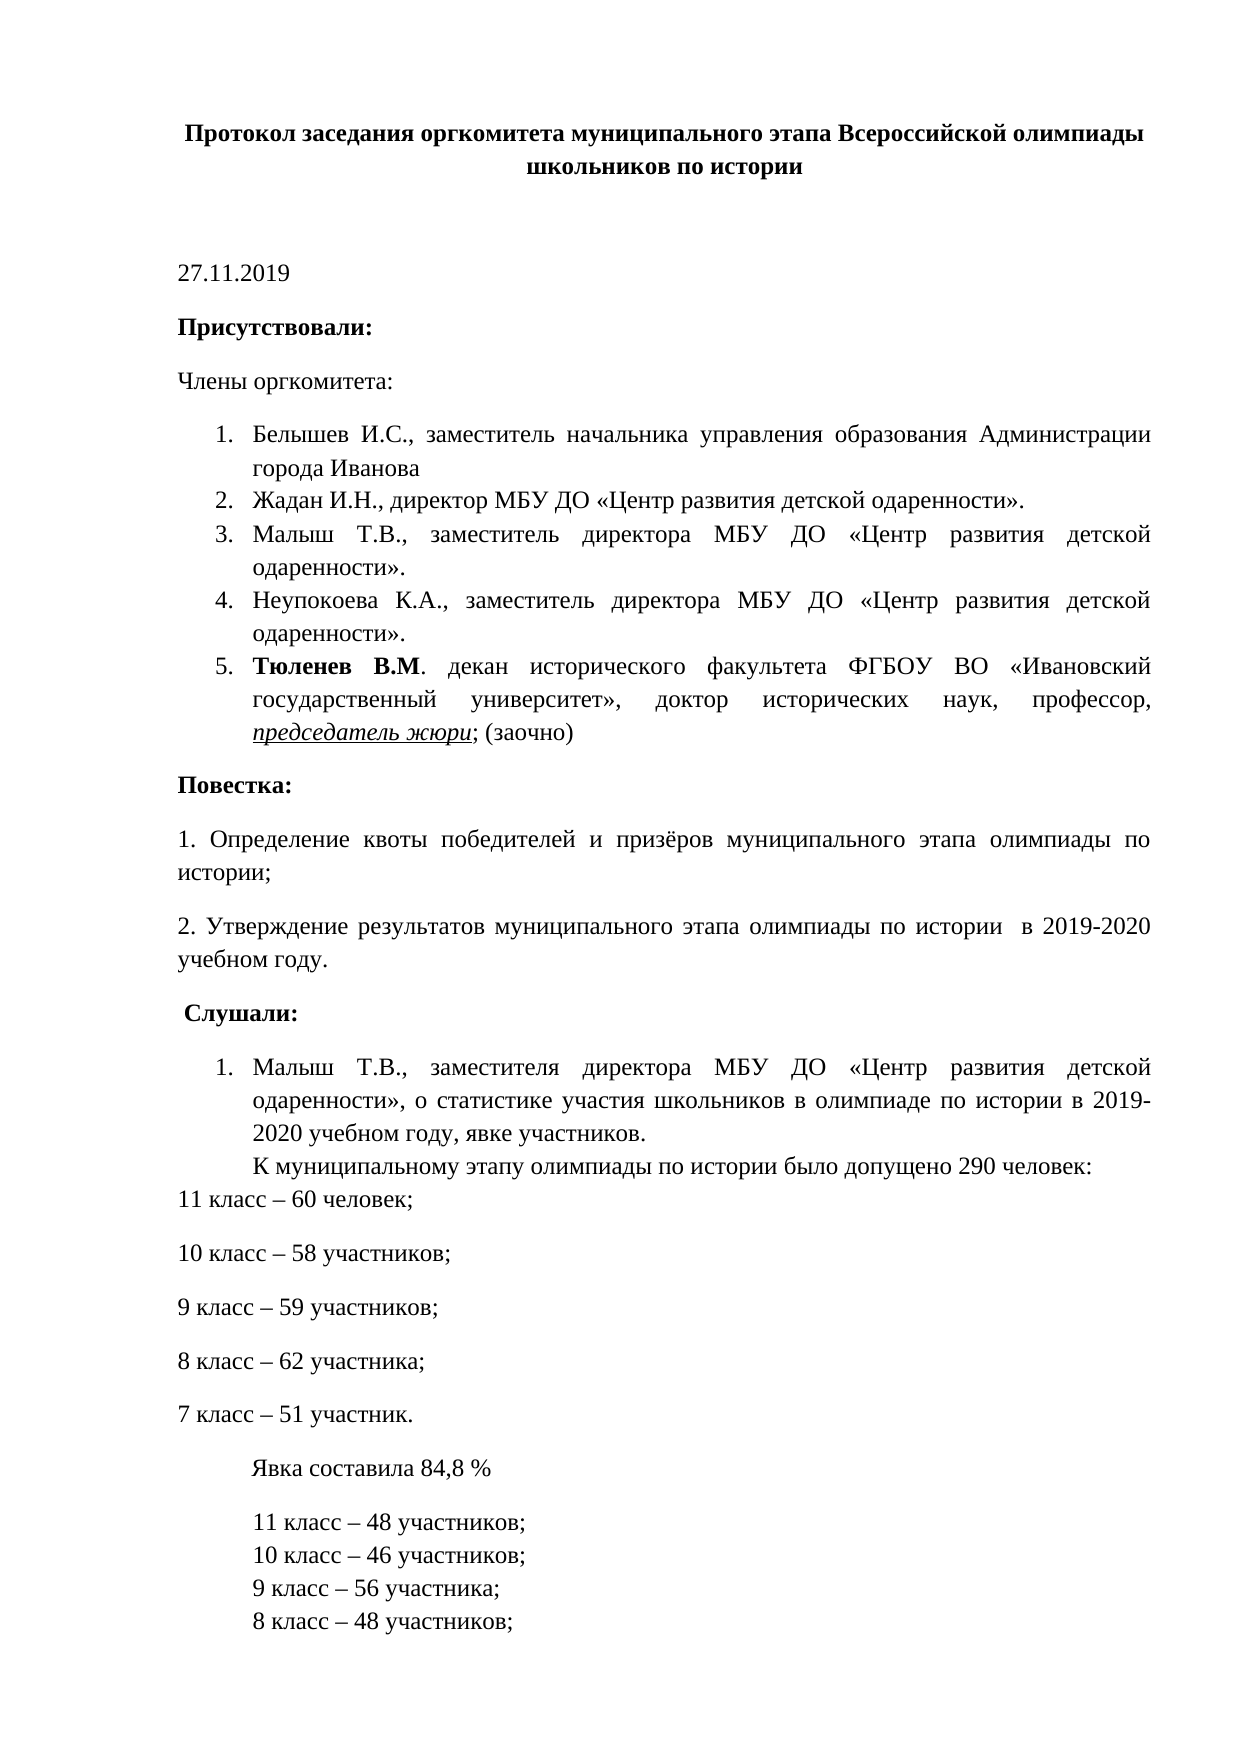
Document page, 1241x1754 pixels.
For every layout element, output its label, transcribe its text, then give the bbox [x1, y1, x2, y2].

text 9 класс – 59 участников; [177, 1292, 1152, 1321]
text 1. Определение квоты победителей и призёров муниципального этапа олимпиады по истории; [177, 824, 1152, 886]
list Неупокоева К.А., заместитель директора МБУ ДО «Центр развития детской одаренности». [215, 585, 1152, 646]
text Слушали: [177, 998, 1152, 1027]
text 27.11.2019 [177, 258, 1152, 287]
list Малыш Т.В., заместителя директора МБУ ДО «Центр развития детской одаренности», о статистике участия школьников в олимпиаде по истории в 2019-2020 учебном году, явке участников. [215, 1052, 1152, 1147]
list 9 класс – 56 участника; [252, 1573, 1152, 1602]
text 11 класс – 60 человек; [177, 1184, 1152, 1213]
text 2. Утверждение результатов муниципального этапа олимпиады по истории в 2019-2020 учебном году. [177, 911, 1152, 973]
text Явка составила 84,8 % [177, 1453, 1152, 1482]
list Малыш Т.В., заместитель директора МБУ ДО «Центр развития детской одаренности». [215, 519, 1152, 580]
text Члены оргкомитета: [177, 366, 1152, 394]
text 10 класс – 58 участников; [177, 1238, 1152, 1267]
list Тюленев В.М. декан исторического факультета ФГБОУ ВО «Ивановский государственный университет», доктор исторических наук, профессор, председатель жюри; (заочно) [215, 651, 1152, 746]
text Присутствовали: [177, 312, 1152, 341]
text Повестка: [177, 771, 1152, 799]
text 8 класс – 62 участника; [177, 1346, 1152, 1374]
list 8 класс – 48 участников; [252, 1606, 1152, 1635]
text Протокол заседания оргкомитета муниципального этапа Всероссийской олимпиады школьников по истории [177, 118, 1152, 180]
list 10 класс – 46 участников; [252, 1540, 1152, 1569]
list Жадан И.Н., директор МБУ ДО «Центр развития детской одаренности». [215, 486, 1152, 514]
list К муниципальному этапу олимпиады по истории было допущено 290 человек: [252, 1151, 1152, 1180]
list 11 класс – 48 участников; [252, 1507, 1152, 1536]
text 7 класс – 51 участник. [177, 1399, 1152, 1428]
list Белышев И.С., заместитель начальника управления образования Администрации города Иванова [215, 419, 1152, 481]
